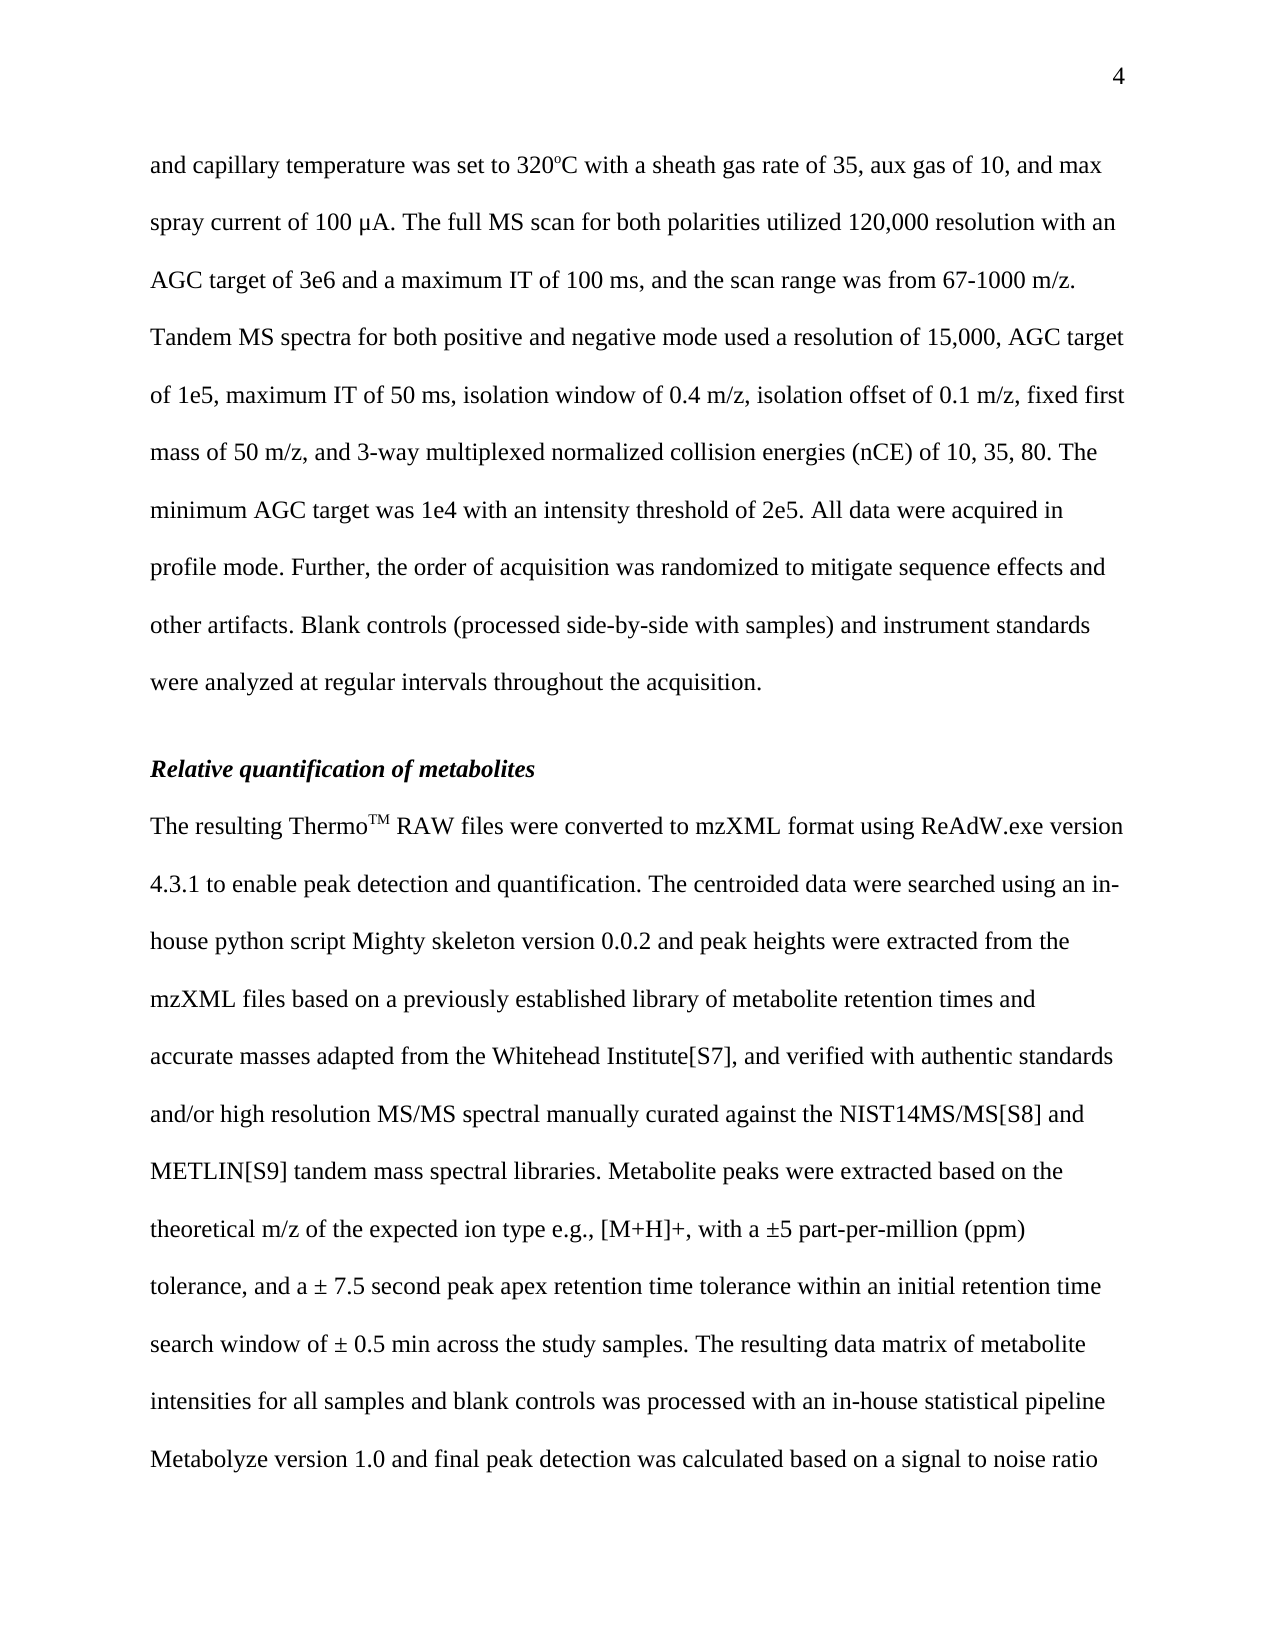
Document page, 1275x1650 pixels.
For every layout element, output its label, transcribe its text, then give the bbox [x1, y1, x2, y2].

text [150, 150, 1125, 696]
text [150, 811, 1125, 1472]
text Relative quantification of metabolites [150, 754, 1125, 782]
